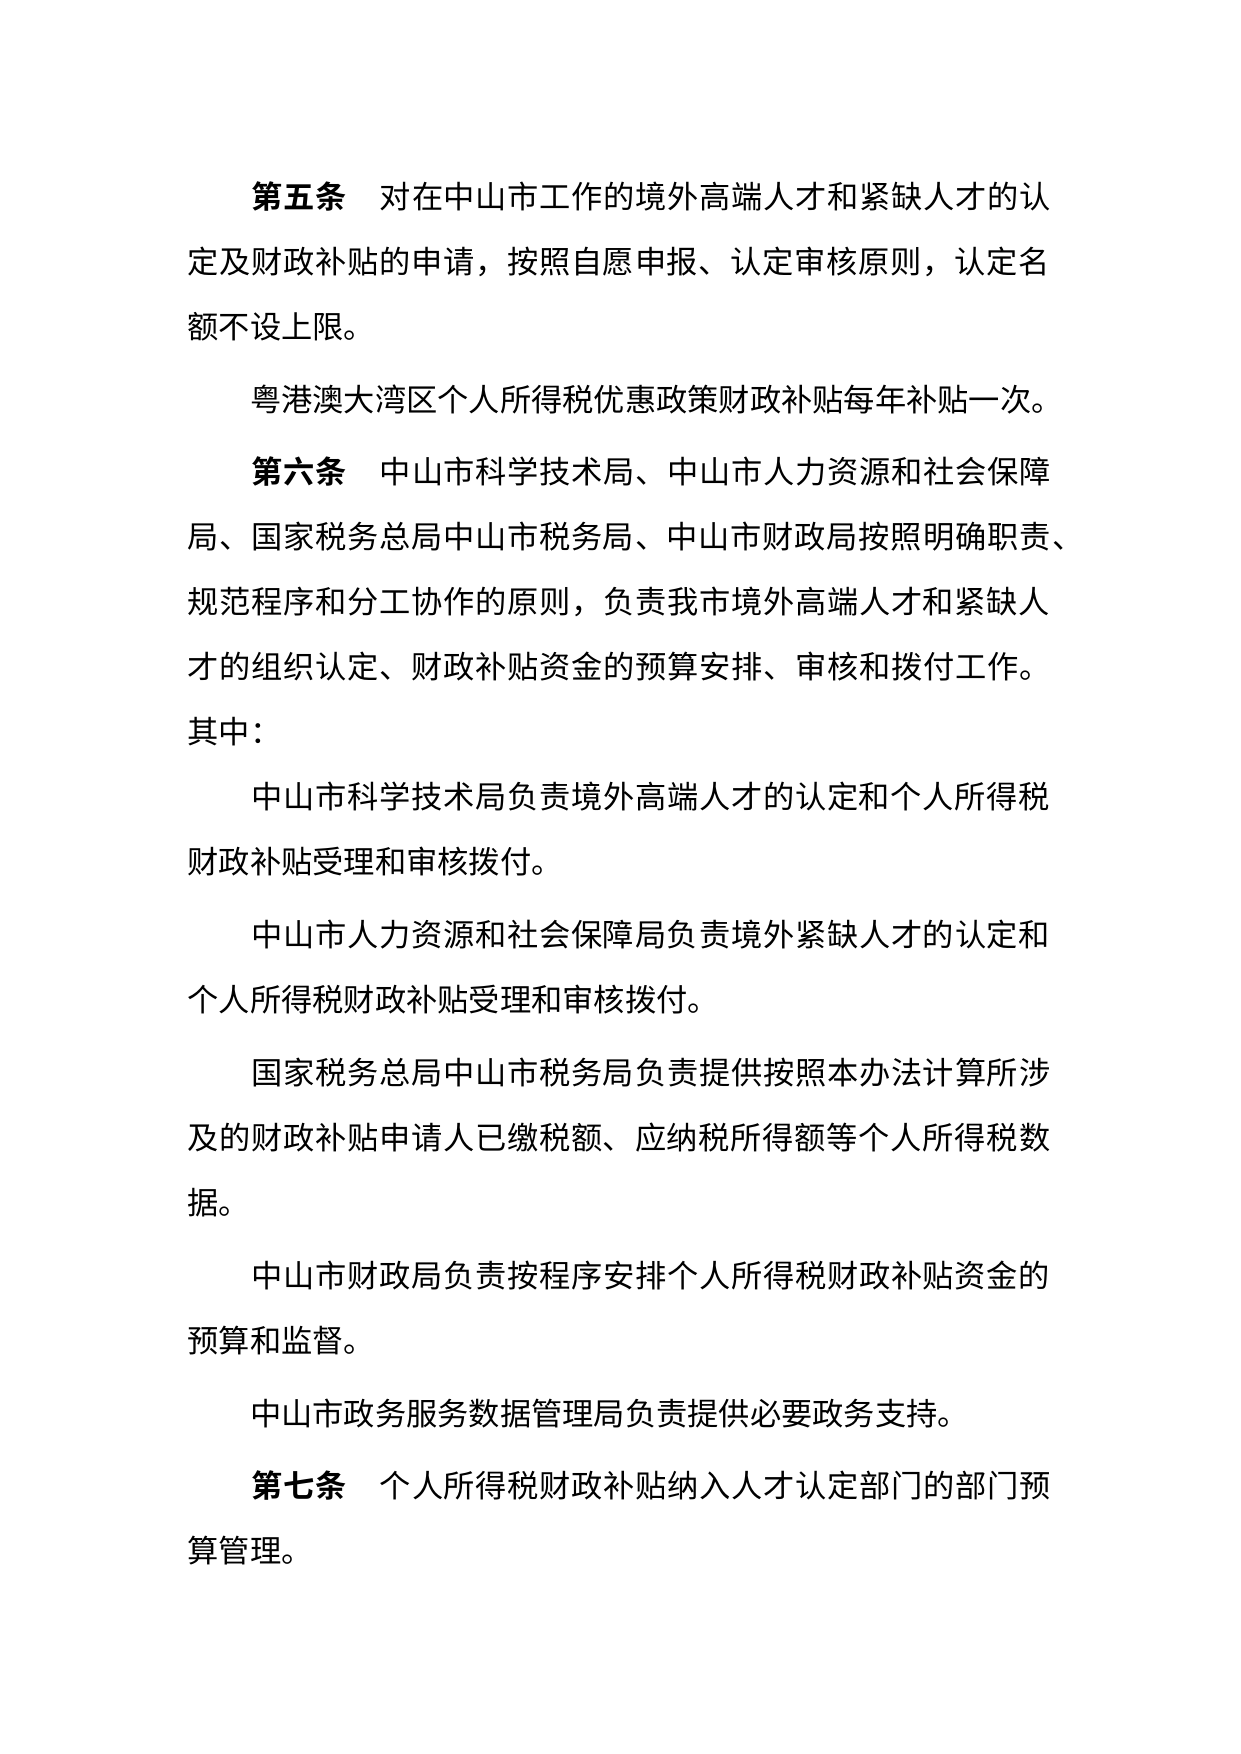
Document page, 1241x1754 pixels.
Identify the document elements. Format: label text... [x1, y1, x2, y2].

text 中山市财政局负责按程序安排个人所得税财政补贴资金的预算和监督。 [187, 1241, 1053, 1371]
text 第七条 个人所得税财政补贴纳入人才认定部门的部门预算管理。 [187, 1452, 1053, 1582]
text 中山市人力资源和社会保障局负责境外紧缺人才的认定和个人所得税财政补贴受理和审核拨付。 [187, 900, 1053, 1030]
text 粤港澳大湾区个人所得税优惠政策财政补贴每年补贴一次。 [187, 365, 1053, 430]
text 第五条 对在中山市工作的境外高端人才和紧缺人才的认定及财政补贴的申请，按照自愿申报、认定审核原则，认定名额不设上限。 [187, 162, 1053, 357]
text 中山市政务服务数据管理局负责提供必要政务支持。 [187, 1379, 1053, 1444]
text 第六条 中山市科学技术局、中山市人力资源和社会保障局、国家税务总局中山市税务局、中山市财政局按照明确职责、规范程序和分工协作的原则，负责我市境外高端人才和紧缺人才的组织认定、财政补贴资金的预算安排、审核和拨付工作。其中： 中山市科学技术局负责境外高端人才的认定和个人所得税财政补贴受理和审核拨付。 [187, 438, 1053, 893]
text 国家税务总局中山市税务局负责提供按照本办法计算所涉及的财政补贴申请人已缴税额、应纳税所得额等个人所得税数据。 [187, 1038, 1053, 1233]
